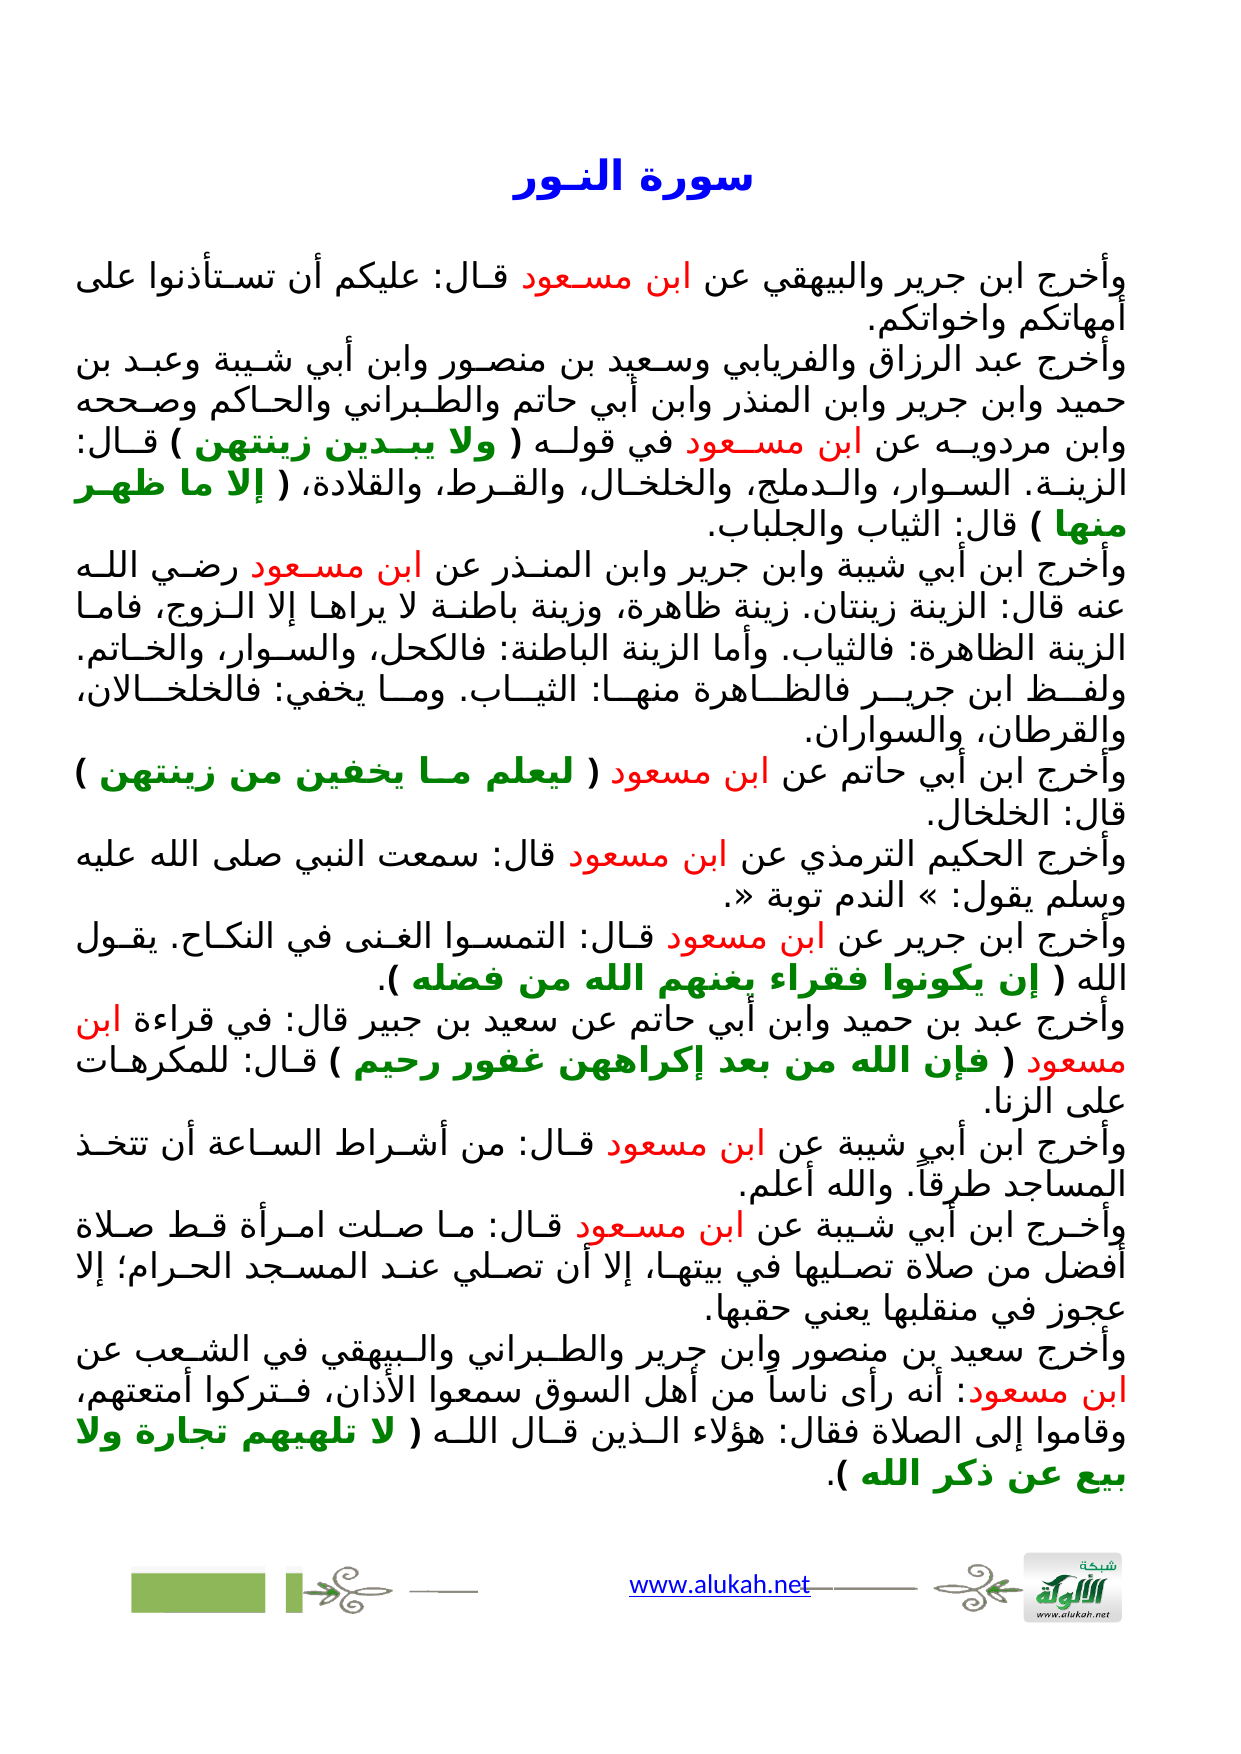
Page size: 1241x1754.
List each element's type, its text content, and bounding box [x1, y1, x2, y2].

text وأخرج سعيد بن منصور وابن جرير والطبراني والبيهقي في الشعب عن ابن مسعود: أنه رأى ناساً من أهل السوق سمعوا الأذان، فتركوا أمتعتهم، وقاموا إلى الصلاة فقال: هؤلاء الذين قال الله ﴿ لا تلهيهم تجارة ولا بيع عن ذكر الله ﴾. [75, 1328, 1128, 1493]
text وأخرج ابن أبي شيبة عن ابن مسعود قال: ما صلت امرأة قط صلاة أفضل من صلاة تصليها في بيتها، إلا أن تصلي عند المسجد الحرام؛ إلا عجوز في منقلبها يعني حقبها. [75, 1204, 1128, 1328]
subtitle سورة النـور [75, 152, 1165, 200]
text وأخرج ابن أبي شيبة عن ابن مسعود قال: من أشراط الساعة أن تتخذ المساجد طرقاً. والله أعلم. [75, 1122, 1128, 1204]
text وأخرج ابن جرير والبيهقي عن ابن مسعود قال: عليكم أن تستأذنوا على أمهاتكم واخواتكم. [75, 256, 1128, 338]
text وأخرج ابن أبي حاتم عن ابن مسعود ﴿ ليعلم ما يخفين من زينتهن ﴾ قال: الخلخال. [75, 751, 1128, 833]
text وأخرج ابن جرير عن ابن مسعود قال: التمسوا الغنى في النكاح. يقول الله ﴿ إن يكونوا فقراء يغنهم الله من فضله ﴾. [75, 916, 1128, 998]
picture [131, 1552, 509, 1624]
text وأخرج ابن أبي شيبة وابن جرير وابن المنذر عن ابن مسعود رضي الله عنه قال: الزينة زينتان. زينة ظاهرة، وزينة باطنة لا يراها إلا الزوج، فاما الزينة الظاهرة: فالثياب. وأما الزينة الباطنة: فالكحل، والسوار، والخاتم. ولفظ ابن جرير فالظاهرة منها: الثياب. وما يخفي: فالخلخالان، والقرطان، والسواران. [75, 544, 1128, 751]
text وأخرج الحكيم الترمذي عن ابن مسعود قال: سمعت النبي صلى الله عليه وسلم يقول: » الندم توبة «. [75, 833, 1128, 916]
text وأخرج عبد الرزاق والفريابي وسعيد بن منصور وابن أبي شيبة وعبد بن حميد وابن جرير وابن المنذر وابن أبي حاتم والطبراني والحاكم وصححه وابن مردويه عن ابن مسعود في قوله ﴿ ولا يبدين زينتهن ﴾ قال: الزينة. السوار، والدملج، والخلخال، والقرط، والقلادة، ﴿ إلا ما ظهر منها ﴾ قال: الثياب والجلباب. [75, 338, 1128, 544]
picture [790, 1549, 1130, 1624]
text وأخرج عبد بن حميد وابن أبي حاتم عن سعيد بن جبير قال: في قراءة ابن مسعود ﴿ فإن الله من بعد إكراههن غفور رحيم ﴾ قال: للمكرهات على الزنا. [75, 998, 1128, 1122]
